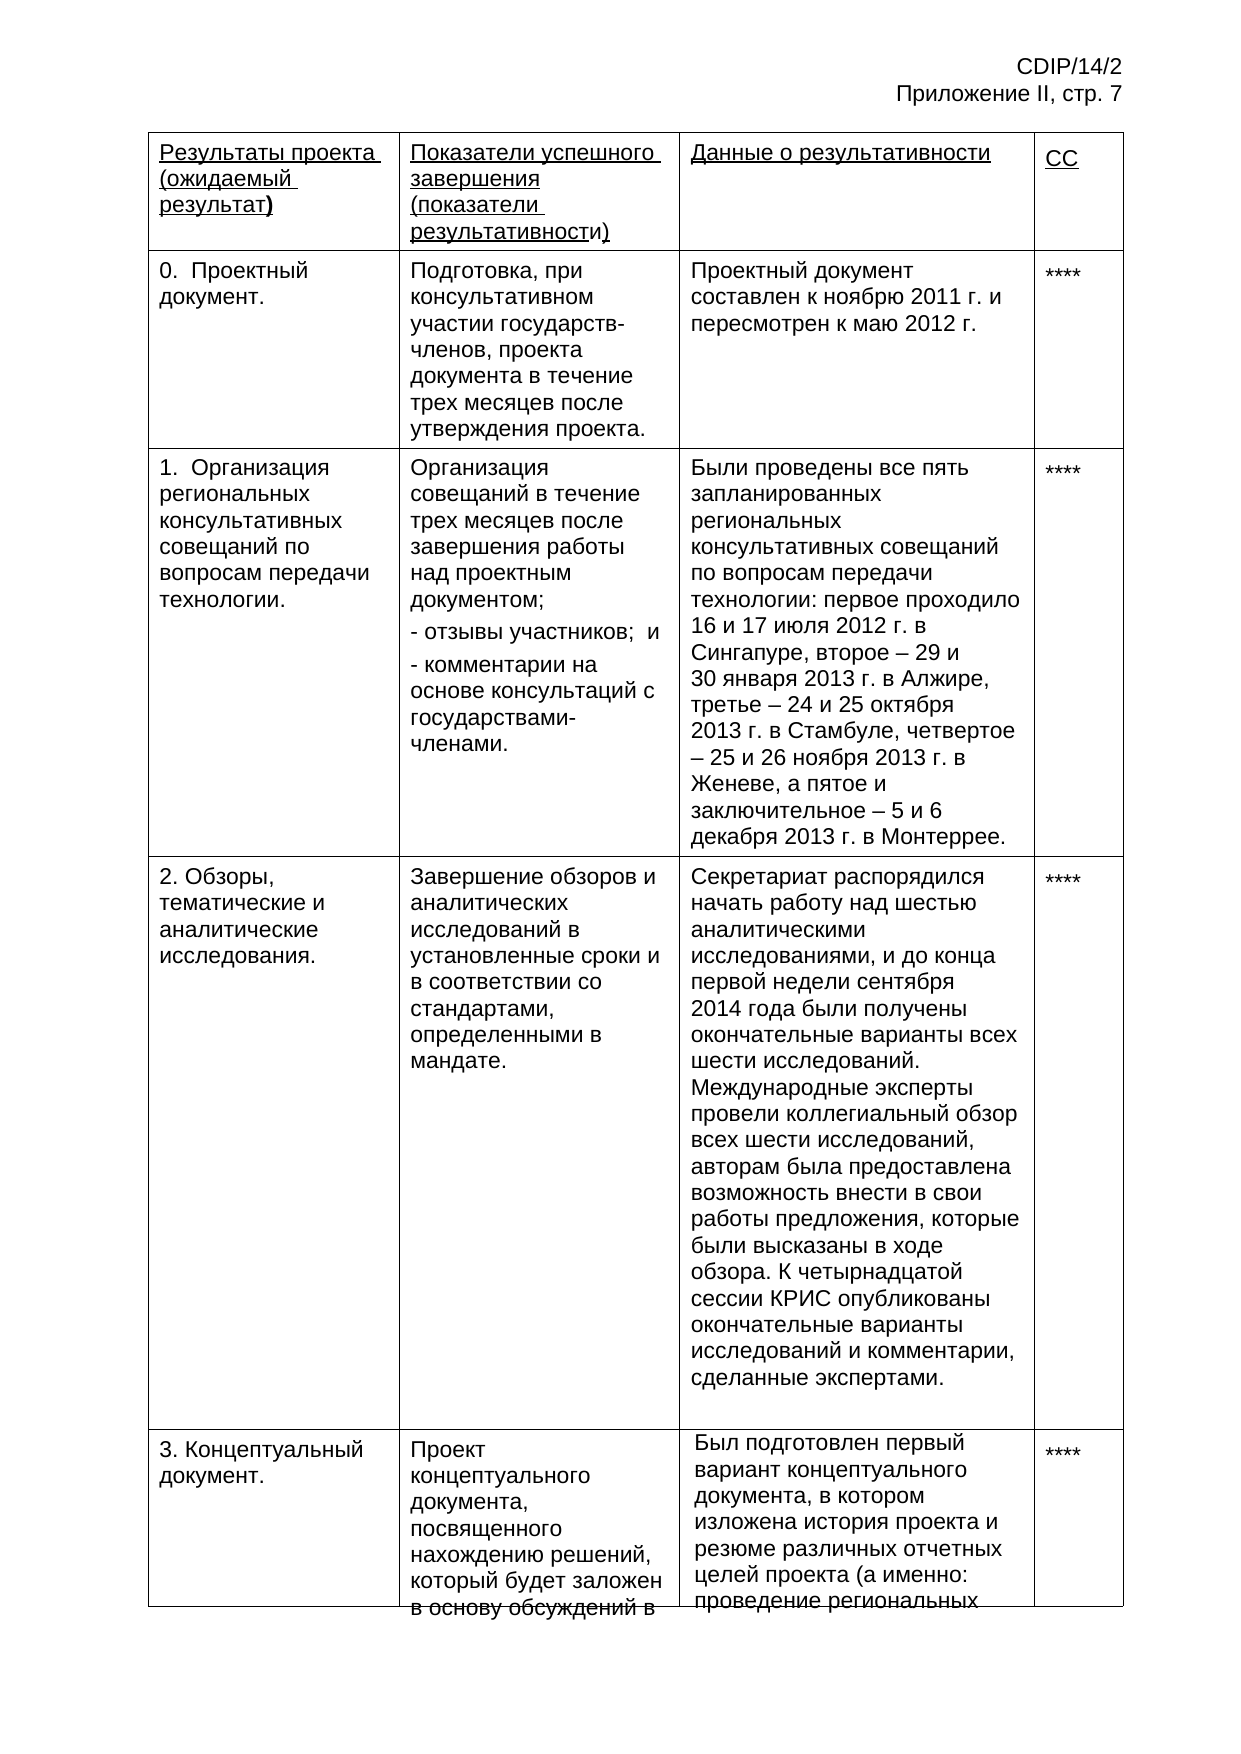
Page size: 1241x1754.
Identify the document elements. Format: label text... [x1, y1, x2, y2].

table_cell Секретариат распорядился начать работу над шестью аналитическими исследованиями, и до конца первой недели сентября 2014 года были получены окончательные варианты всех шести исследований. Международные эксперты провели коллегиальный обзор всех шести исследований, авторам была предоставлена возможность внести в свои работы предложения, которые были высказаны в ходе обзора. К четырнадцатой сессии КРИС опубликованы окончательные варианты исследований и комментарии, сделанные экспертами. [680, 857, 1034, 1429]
table_cell Завершение обзоров и аналитических исследований в установленные сроки и в соответствии со стандартами, определенными в мандате. [400, 857, 679, 1429]
table_cell Подготовка, при консультативном участии государств-членов, проекта документа в течение трех месяцев после утверждения проекта. [400, 251, 679, 447]
table_cell Был подготовлен первый вариант концептуального документа, в котором изложена история проекта и резюме различных отчетных целей проекта (а именно: проведение региональных консультативных совещаний и публикация аналитических исследований с последующим коллегиальным обзором). Кроме того, согласно решению Комитета (см. документ CDIP/9/INF/4), на неофициальном брифинге 1 сентября 2014 г. проект концептуального документа был представлен Постоянным представительствам государств-членов в Женеве до его направления на утверждение КРИС в рамках текущей сессии. Также Комитет решил (см. документ CDIP/9/INF/4, пункт 66), что до нынешней сессии КРИС состоится однодневное совещание с участием межправительственных и неправительственных организаций и профессиональных объединений, проведение которого запланировано на начало октября 2014 г. Секретариат представит КРИС устный отчет о всех комментариях, которые будут получены в отношении концептуального документа в ходе этого однодневного совещания. [680, 1430, 1034, 1606]
table_cell Проект концептуального документа, посвященного нахождению решений, который будет заложен в основу обсуждений в рамках международного форума экспертов высокого уровня, будет представлен на утверждение КРИС. [400, 1430, 679, 1606]
table_cell Были проведены все пять запланированных региональных консультативных совещаний по вопросам передачи технологии: первое проходило 16 и 17 июля 2012 г. в Сингапуре, второе – 29 и 30 января 2013 г. в Алжире, третье – 24 и 25 октября 2013 г. в Стамбуле, четвертое – 25 и 26 ноября 2013 г. в Женеве, а пятое и заключительное – 5 и 6 декабря 2013 г. в Монтеррее. [680, 449, 1034, 856]
table_cell 1. Организация региональных консультативных совещаний по вопросам передачи технологии. [149, 449, 399, 856]
table_header СС [1035, 133, 1123, 250]
table_cell **** [1035, 1430, 1123, 1606]
table_header Результаты проекта (ожидаемый результат) [149, 133, 399, 250]
table_cell 0. Проектный документ. [149, 251, 399, 447]
table_cell Проектный документ составлен к ноябрю 2011 г. и пересмотрен к маю 2012 г. [680, 251, 1034, 447]
table_cell **** [1035, 251, 1123, 447]
table_header Данные о результативности [680, 133, 1034, 250]
table_cell **** [1035, 857, 1123, 1429]
table_cell **** [1035, 449, 1123, 856]
table_cell Организация совещаний в течение трех месяцев после завершения работы над проектным документом; - отзывы участников; и - комментарии на основе консультаций с государствами-членами. [400, 449, 679, 856]
table_cell 3. Концептуальный документ. [149, 1430, 399, 1606]
table_cell 2. Обзоры, тематические и аналитические исследования. [149, 857, 399, 1429]
table_header Показатели успешного завершения (показатели результативности) [400, 133, 679, 250]
